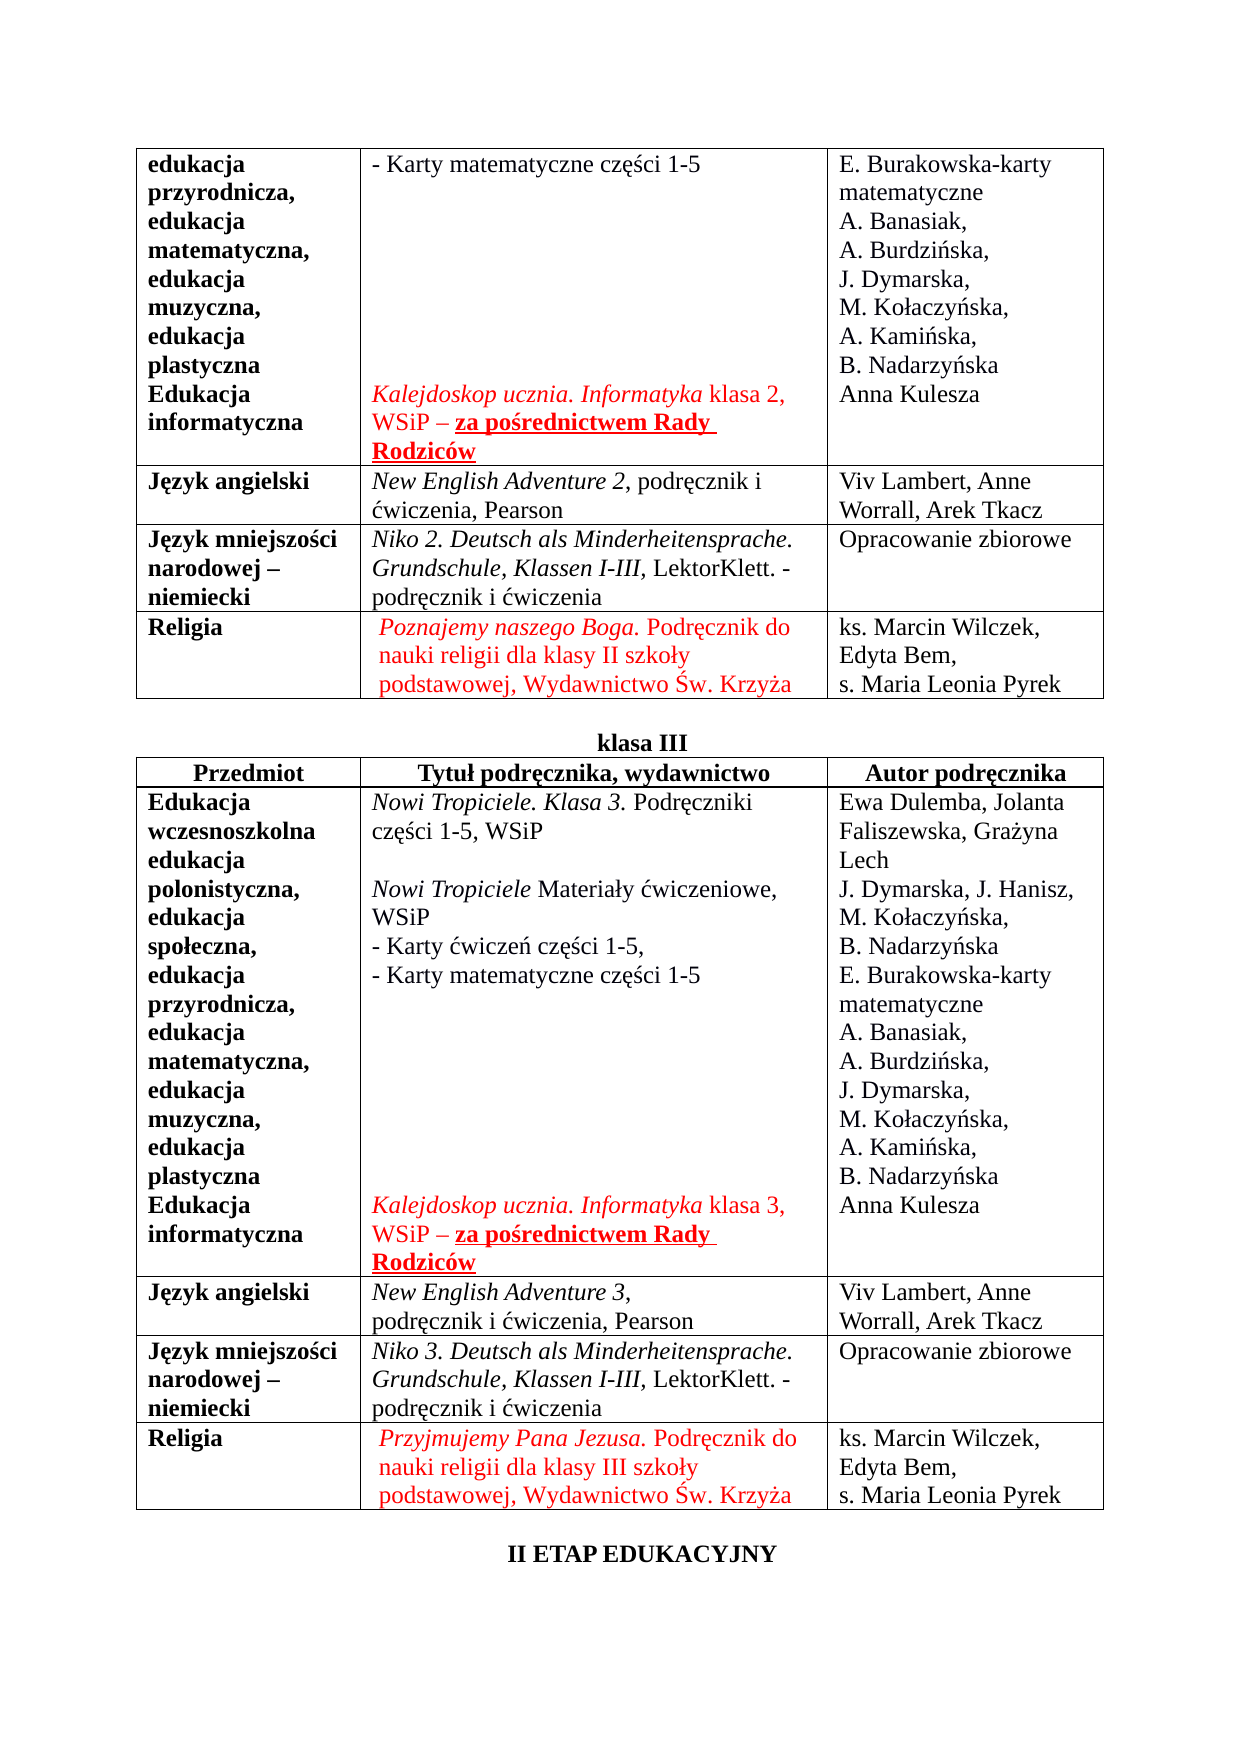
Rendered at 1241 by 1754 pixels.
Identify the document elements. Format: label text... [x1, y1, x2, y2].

table_cell Religia [137, 1423, 360, 1509]
table_header Autor podręcznika [828, 758, 1103, 786]
table_cell Opracowanie zbiorowe [828, 525, 1103, 611]
text klasa III [192, 728, 1093, 757]
table_cell Viv Lambert, Anne Worrall, Arek Tkacz [828, 466, 1103, 523]
table_header Tytuł podręcznika, wydawnictwo [361, 758, 827, 786]
table_cell Niko 2. Deutsch als Minderheitensprache. Grundschule, Klassen I-III, LektorKlett. - podręcznik i ćwiczenia [361, 525, 827, 611]
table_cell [137, 149, 360, 465]
table_cell ks. Marcin Wilczek, Edyta Bem, s. Maria Leonia Pyrek [828, 1423, 1103, 1509]
table_cell New English Adventure 3, podręcznik i ćwiczenia, Pearson [361, 1277, 827, 1335]
table_cell Nowi Tropiciele. Klasa 3. Podręczniki części 1-5, WSiP Nowi Tropiciele Materiały ćwiczeniowe, WSiP - Karty ćwiczeń części 1-5, - Karty matematyczne części 1-5 Kalejdoskop ucznia. Informatyka klasa 3, WSiP – za pośrednictwem Rady Rodziców [361, 788, 827, 1276]
table_cell Język angielski [137, 1277, 360, 1335]
table_cell Poznajemy naszego Boga. Podręcznik do nauki religii dla klasy II szkoły podstawowej, Wydawnictwo Św. Krzyża [361, 612, 827, 698]
table_cell Religia [137, 612, 360, 698]
table_cell Przyjmujemy Pana Jezusa. Podręcznik do nauki religii dla klasy III szkoły podstawowej, Wydawnictwo Św. Krzyża [361, 1423, 827, 1509]
table_cell Niko 3. Deutsch als Minderheitensprache. Grundschule, Klassen I-III, LektorKlett. - podręcznik i ćwiczenia [361, 1336, 827, 1422]
table_header Przedmiot [137, 758, 360, 786]
table_cell Opracowanie zbiorowe [828, 1336, 1103, 1422]
table_cell ks. Marcin Wilczek, Edyta Bem, s. Maria Leonia Pyrek [828, 612, 1103, 698]
table_cell Viv Lambert, Anne Worrall, Arek Tkacz [828, 1277, 1103, 1335]
table_cell Język angielski [137, 466, 360, 523]
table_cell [828, 149, 1103, 465]
table_cell New English Adventure 2, podręcznik i ćwiczenia, Pearson [361, 466, 827, 523]
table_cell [361, 149, 827, 465]
text II ETAP EDUKACYJNY [192, 1539, 1093, 1568]
table_cell Język mniejszości narodowej – niemiecki [137, 1336, 360, 1422]
table_cell Język mniejszości narodowej – niemiecki [137, 525, 360, 611]
